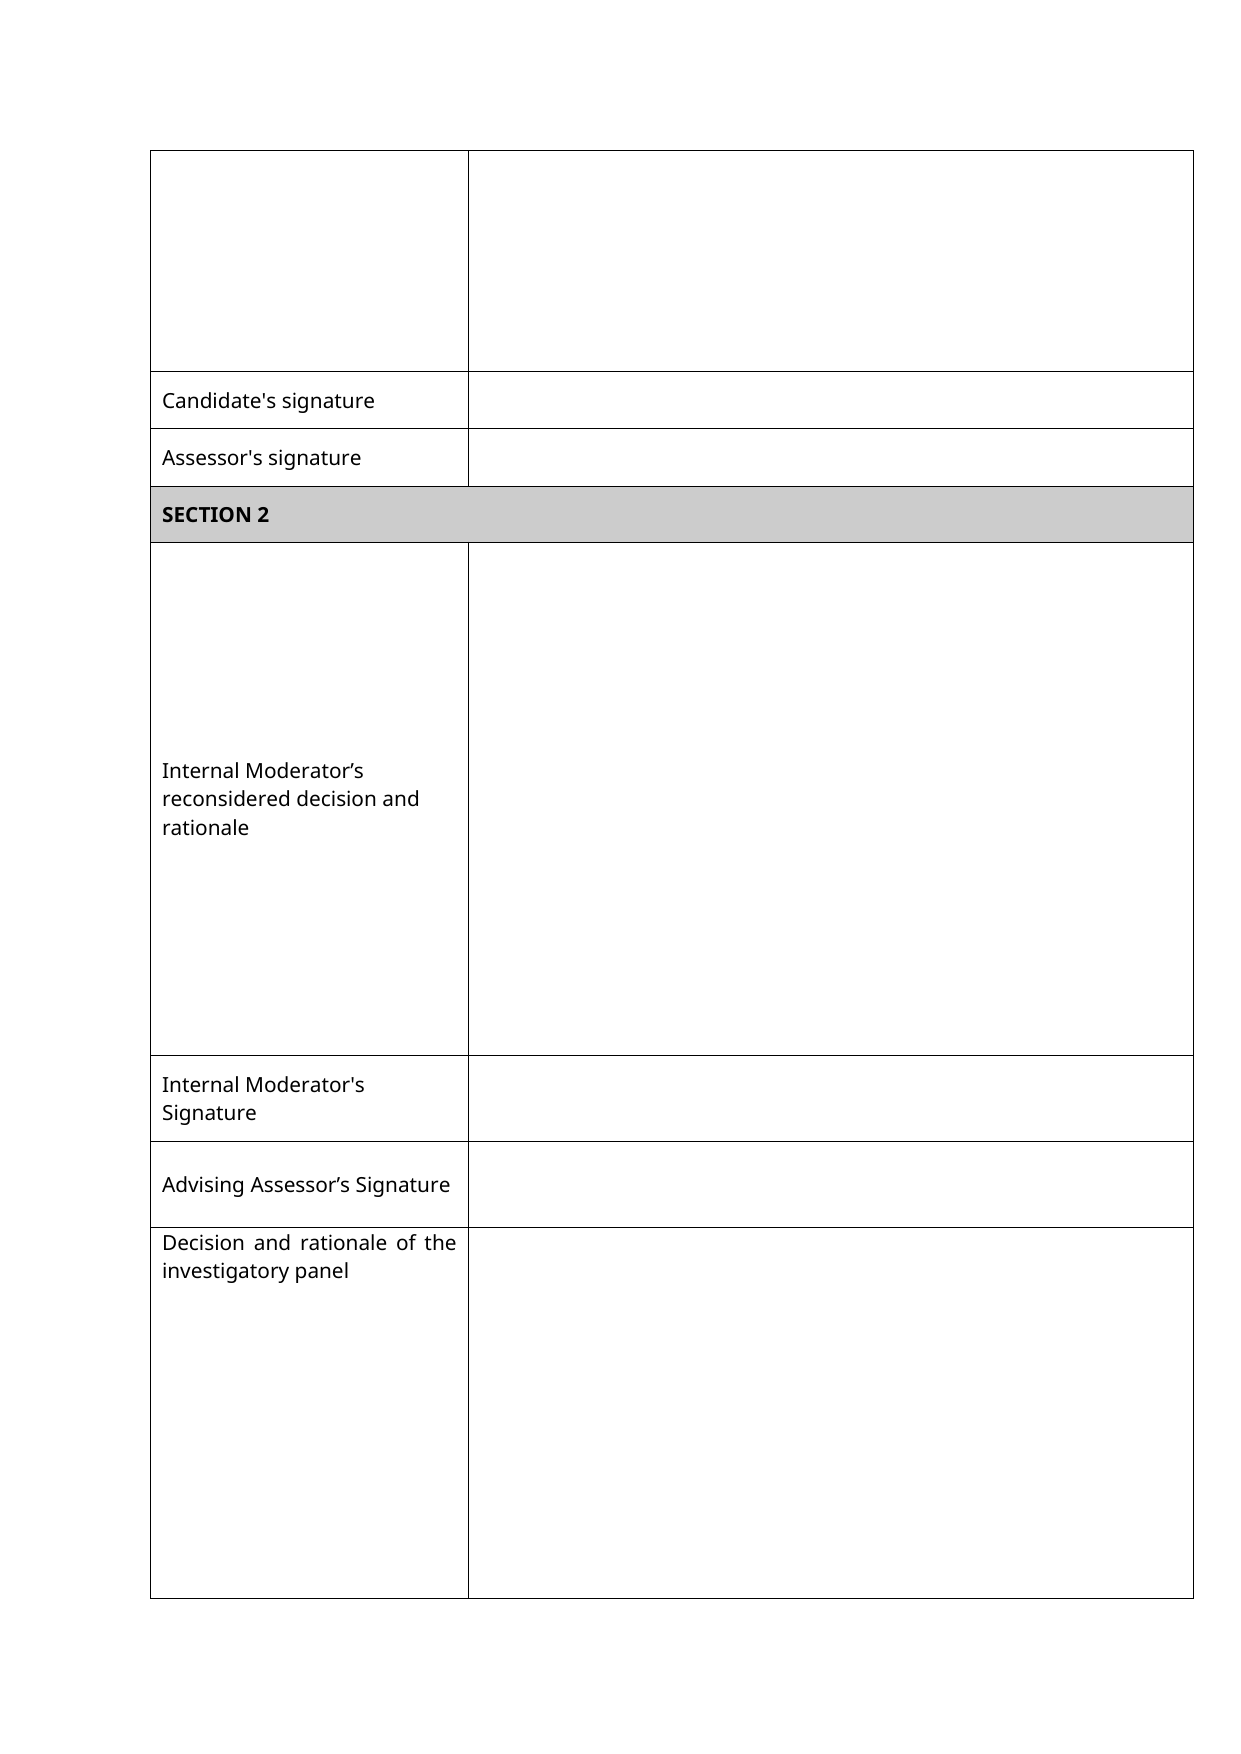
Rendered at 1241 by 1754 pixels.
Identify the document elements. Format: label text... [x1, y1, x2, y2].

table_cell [151, 151, 468, 371]
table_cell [151, 1228, 468, 1598]
table_cell [469, 543, 1193, 1054]
table_cell [469, 151, 1193, 371]
table_cell Assessor's signature [151, 429, 468, 486]
table_cell [469, 372, 1193, 428]
table_cell [469, 1228, 1193, 1598]
table_cell [469, 429, 1193, 486]
table_cell Internal Moderator's Signature [151, 1056, 468, 1141]
table_cell Internal Moderator’s reconsidered decision and rationale [151, 543, 468, 1054]
table_cell [469, 1142, 1193, 1227]
table_cell Advising Assessor’s Signature [151, 1142, 468, 1227]
table_cell [469, 1056, 1193, 1141]
table_cell SECTION 2 [151, 487, 1193, 542]
table_cell Candidate's signature [151, 372, 468, 428]
